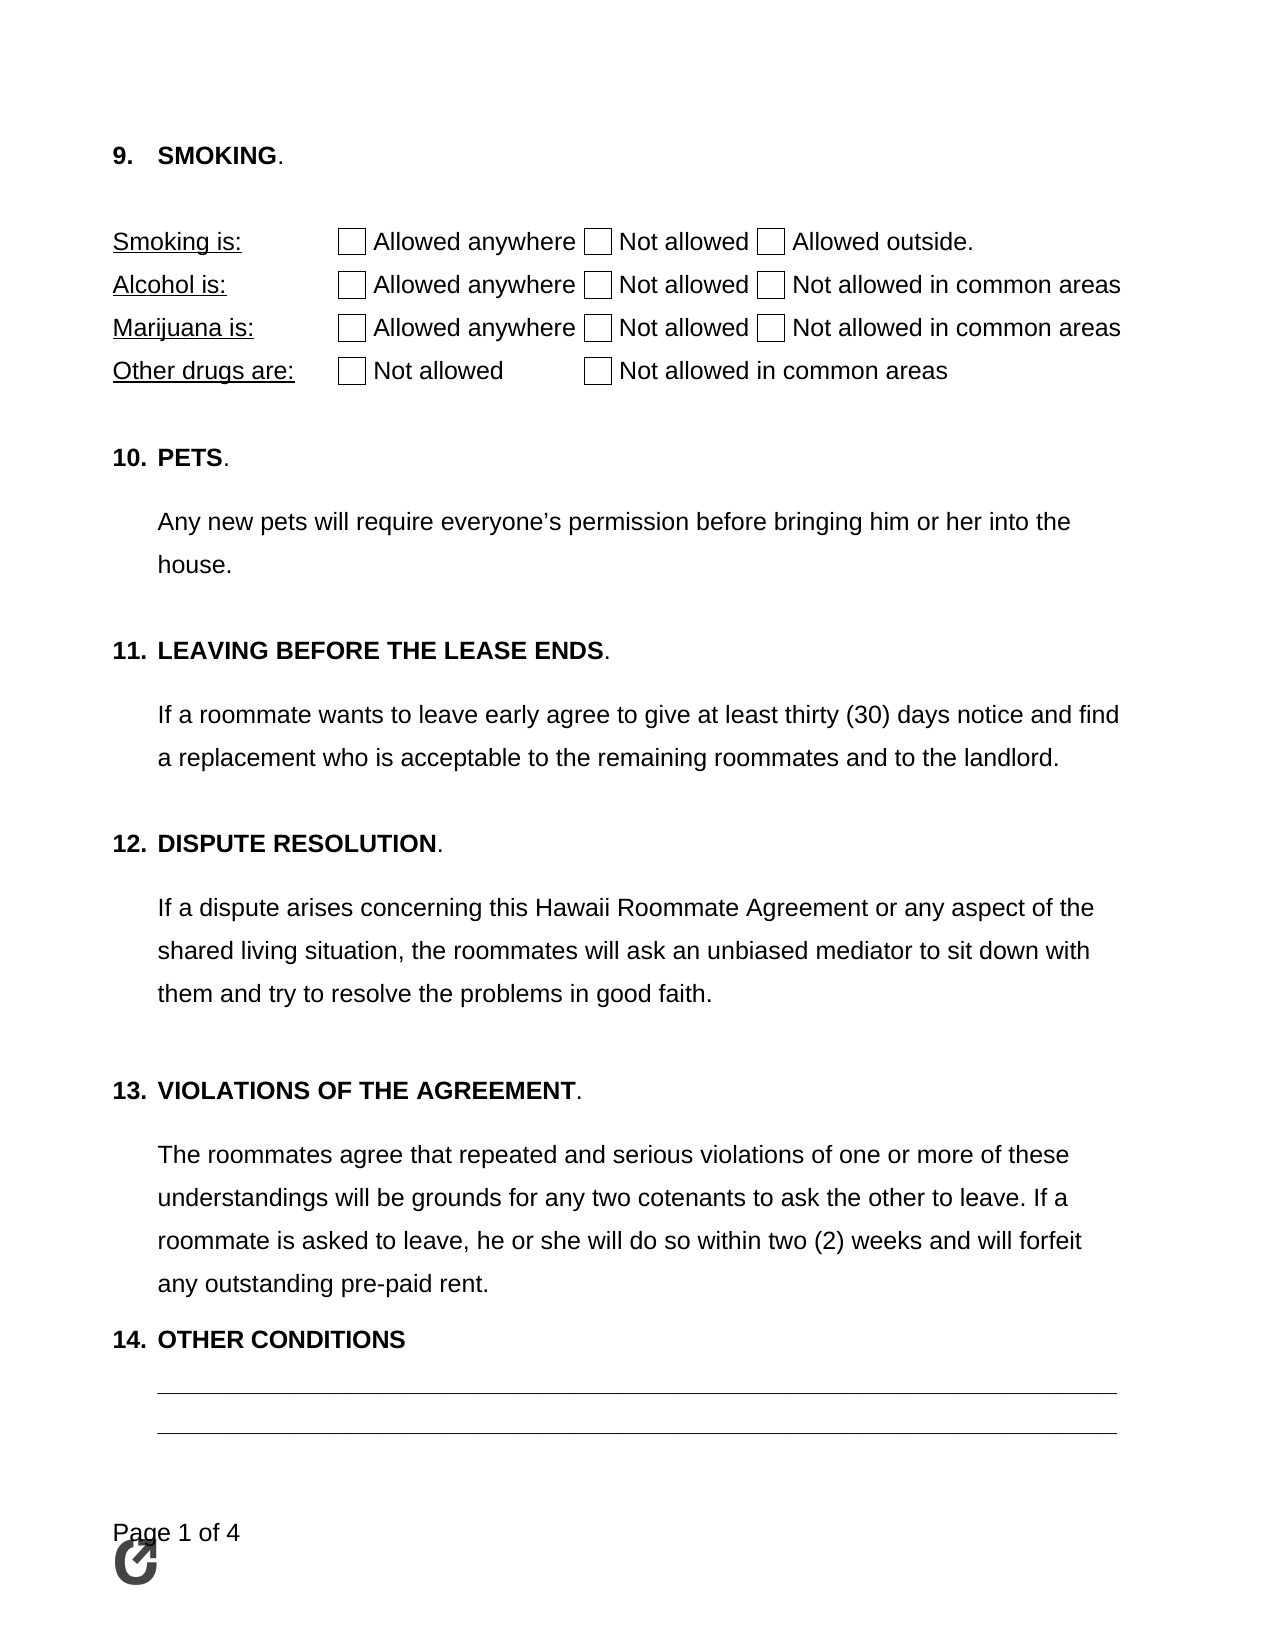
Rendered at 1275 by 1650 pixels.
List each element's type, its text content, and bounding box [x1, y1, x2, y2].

text Alcohol is: Allowed anywhere Not allowed Not allowed in common areas [112, 270, 1125, 299]
list If a roommate wants to leave early agree to give at least thirty (30) days notice and find a replacement who is acceptable to the remaining roommates and to the landlord. [157, 700, 1125, 772]
text If a dispute arises concerning this Hawaii Roommate Agreement or any aspect of the shared living situation, the roommates will ask an unbiased mediator to sit down with them and try to resolve the problems in good faith. [157, 893, 1125, 1008]
picture [115, 1539, 157, 1585]
text Other drugs are: Not allowed Not allowed in common areas [112, 356, 1125, 385]
list SMOKING. [112, 141, 1125, 169]
list OTHER CONDITIONS [112, 1325, 1127, 1354]
list VIOLATIONS OF THE AGREEMENT. [112, 1076, 1125, 1105]
list ______________________________________________________________________ [157, 1368, 1127, 1397]
text Smoking is: Allowed anywhere Not allowed Allowed outside. [112, 227, 1125, 256]
list The roommates agree that repeated and serious violations of one or more of these understandings will be grounds for any two cotenants to ask the other to leave. If a roommate is asked to leave, he or she will do so within two (2) weeks and will forfeit any outstanding pre-paid rent. [157, 1140, 1125, 1298]
text Marijuana is: Allowed anywhere Not allowed Not allowed in common areas [112, 313, 1125, 342]
list LEAVING BEFORE THE LEASE ENDS. [112, 636, 1125, 664]
list DISPUTE RESOLUTION. [112, 829, 1125, 858]
list Any new pets will require everyone’s permission before bringing him or her into the house. [157, 506, 1125, 578]
list PETS. [112, 442, 1125, 471]
list ______________________________________________________________________ [157, 1408, 1127, 1436]
